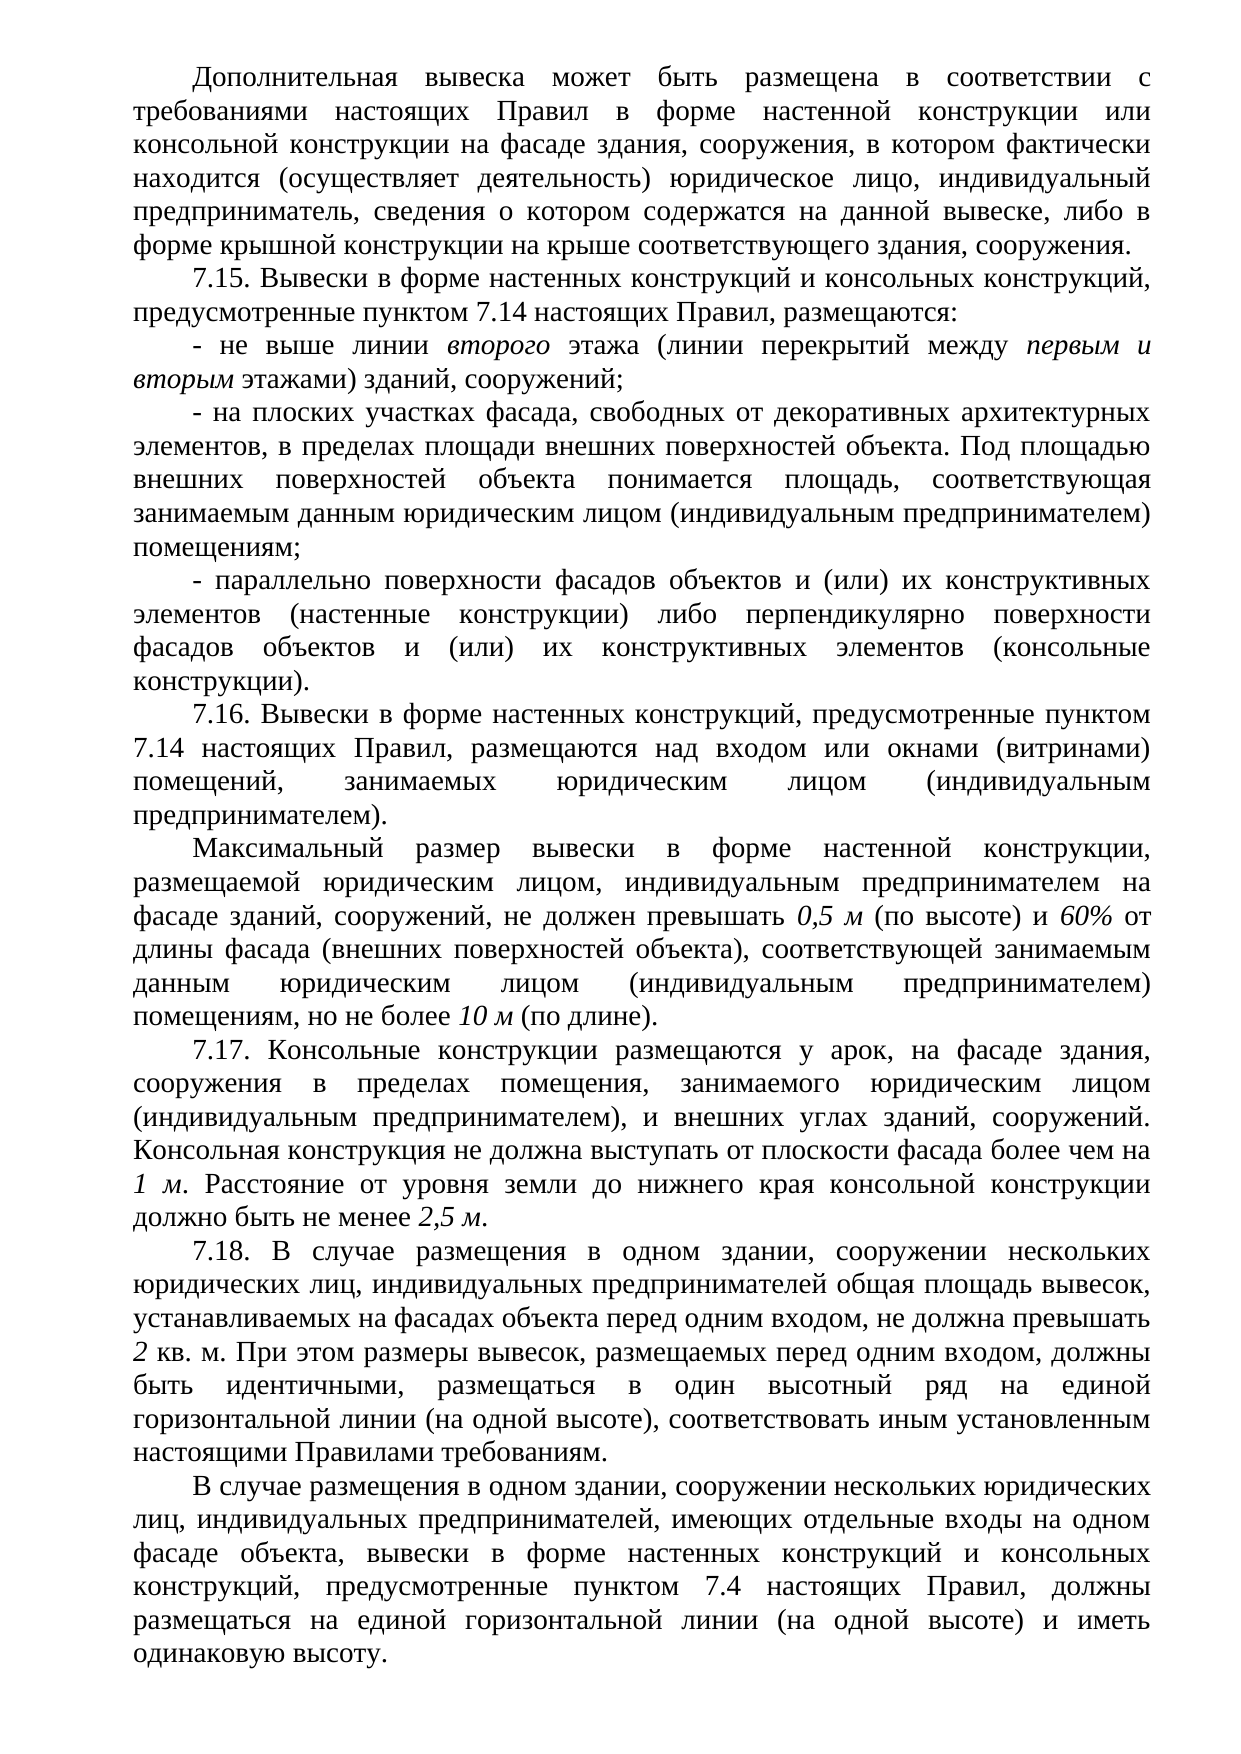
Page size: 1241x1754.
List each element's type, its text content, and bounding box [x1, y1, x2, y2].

text 7.17. Консольные конструкции размещаются у арок, на фасаде здания, сооружения в пределах помещения, занимаемого юридическим лицом (индивидуальным предпринимателем), и внешних углах зданий, сооружений. Консольная конструкция не должна выступать от плоскости фасада более чем на 1 м. Расстояние от уровня земли до нижнего края консольной конструкции должно быть не менее 2,5 м. [133, 1032, 1152, 1233]
text - не выше линии второго этажа (линии перекрытий между первым и вторым этажами) зданий, сооружений; [133, 327, 1152, 394]
text 7.15. Вывески в форме настенных конструкций и консольных конструкций, предусмотренные пунктом 7.14 настоящих Правил, размещаются: [133, 260, 1152, 327]
text - на плоских участках фасада, свободных от декоративных архитектурных элементов, в пределах площади внешних поверхностей объекта. Под площадью внешних поверхностей объекта понимается площадь, соответствующая занимаемым данным юридическим лицом (индивидуальным предпринимателем) помещениям; [133, 394, 1152, 562]
text Максимальный размер вывески в форме настенной конструкции, размещаемой юридическим лицом, индивидуальным предпринимателем на фасаде зданий, сооружений, не должен превышать 0,5 м (по высоте) и 60% от длины фасада (внешних поверхностей объекта), соответствующей занимаемым данным юридическим лицом (индивидуальным предпринимателем) помещениям, но не более 10 м (по длине). [133, 831, 1152, 1032]
text 7.16. Вывески в форме настенных конструкций, предусмотренные пунктом 7.14 настоящих Правил, размещаются над входом или окнами (витринами) помещений, занимаемых юридическим лицом (индивидуальным предпринимателем). [133, 696, 1152, 831]
text 7.18. В случае размещения в одном здании, сооружении нескольких юридических лиц, индивидуальных предпринимателей общая площадь вывесок, устанавливаемых на фасадах объекта перед одним входом, не должна превышать 2 кв. м. При этом размеры вывесок, размещаемых перед одним входом, должны быть идентичными, размещаться в один высотный ряд на единой горизонтальной линии (на одной высоте), соответствовать иным установленным настоящими Правилами требованиям. [133, 1233, 1152, 1468]
text - параллельно поверхности фасадов объектов и (или) их конструктивных элементов (настенные конструкции) либо перпендикулярно поверхности фасадов объектов и (или) их конструктивных элементов (консольные конструкции). [133, 562, 1152, 696]
text Дополнительная вывеска может быть размещена в соответствии с требованиями настоящих Правил в форме настенной конструкции или консольной конструкции на фасаде здания, сооружения, в котором фактически находится (осуществляет деятельность) юридическое лицо, индивидуальный предприниматель, сведения о котором содержатся на данной вывеске, либо в форме крышной конструкции на крыше соответствующего здания, сооружения. [133, 59, 1152, 260]
text В случае размещения в одном здании, сооружении нескольких юридических лиц, индивидуальных предпринимателей, имеющих отдельные входы на одном фасаде объекта, вывески в форме настенных конструкций и консольных конструкций, предусмотренные пунктом 7.4 настоящих Правил, должны размещаться на единой горизонтальной линии (на одной высоте) и иметь одинаковую высоту. [133, 1468, 1152, 1669]
